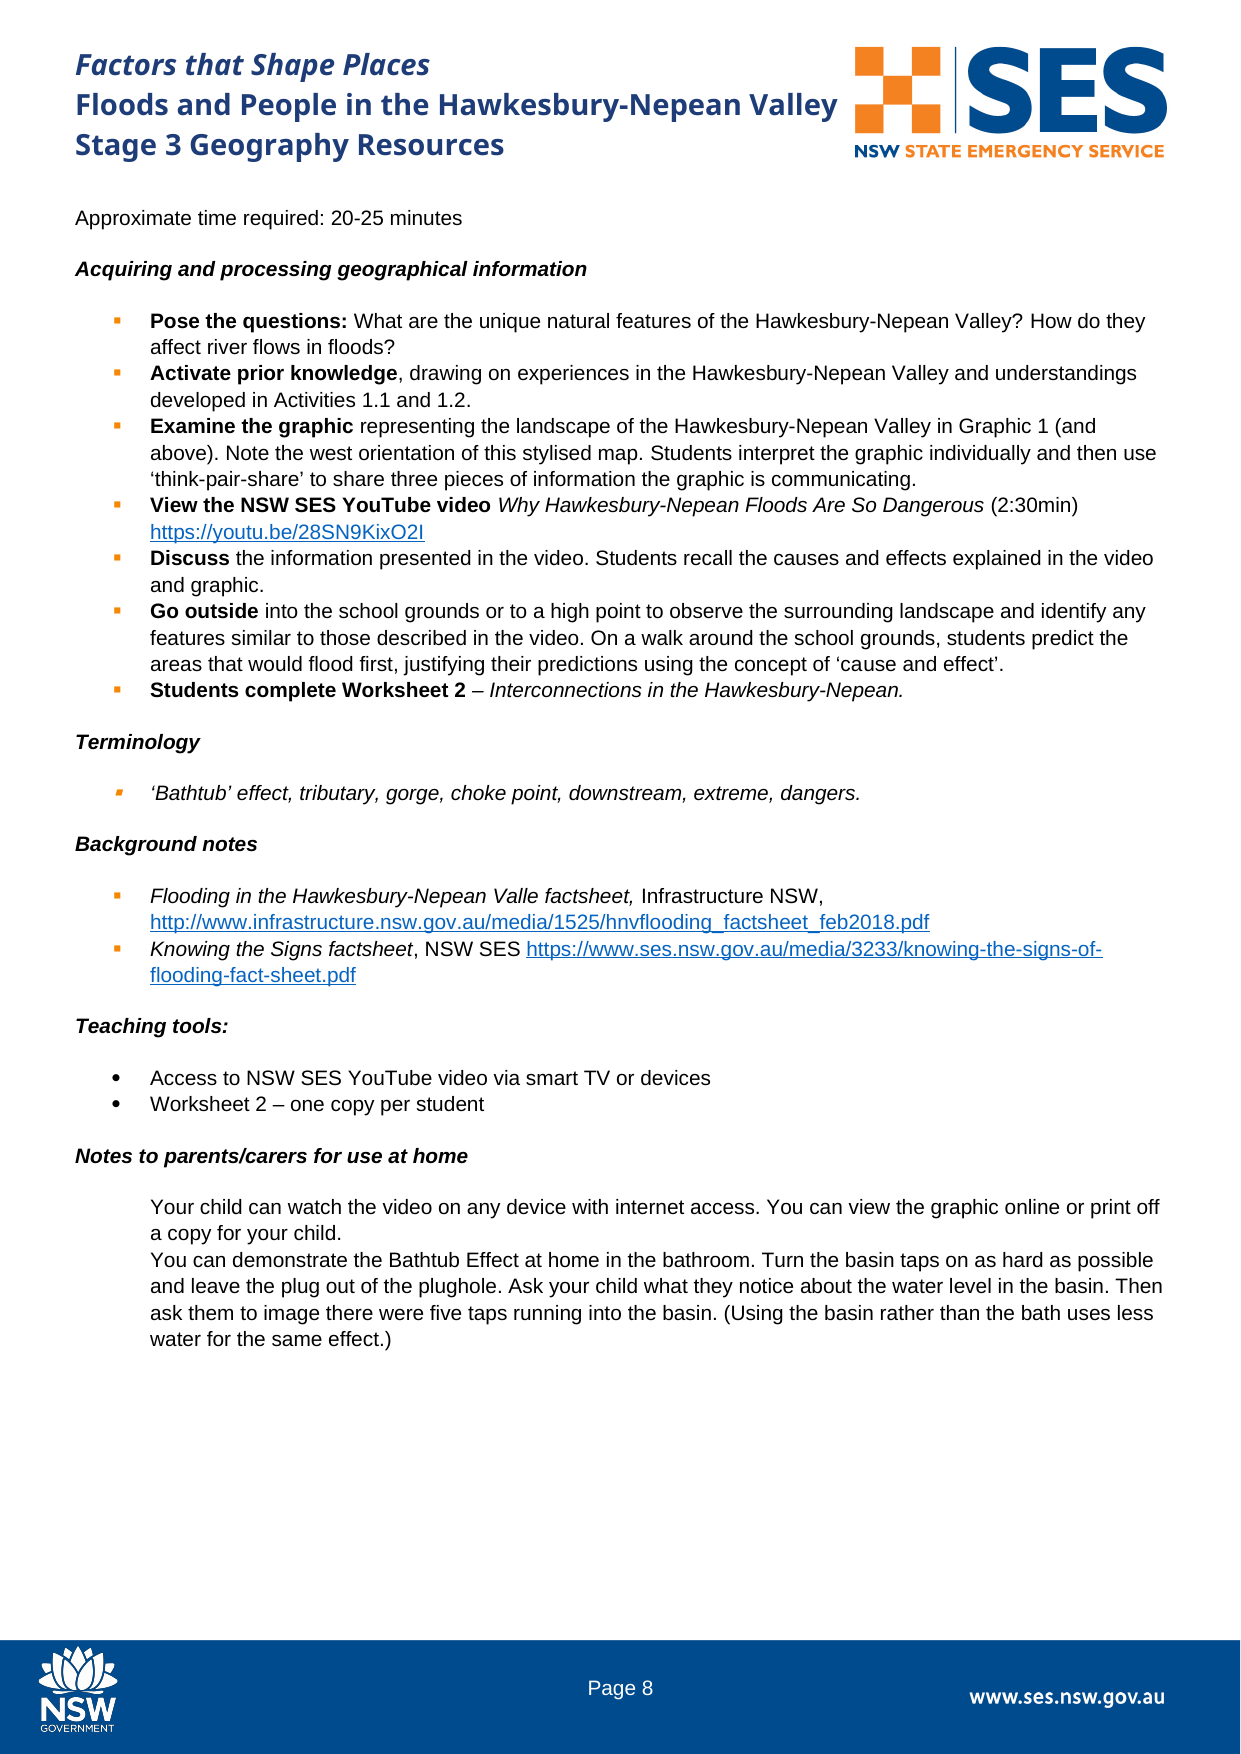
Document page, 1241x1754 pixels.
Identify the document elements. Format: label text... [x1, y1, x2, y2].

list Pose the questions: What are the unique natural features of the Hawkesbury-Nepean Valley? How do they affect river flows in floods? [112, 308, 1165, 359]
subtitle Terminology [75, 729, 1165, 753]
list Discuss the information presented in the video. Students recall the causes and effects explained in the video and graphic. [112, 546, 1165, 596]
list Go outside into the school grounds or to a high point to observe the surrounding landscape and identify any features similar to those described in the video. On a walk around the school grounds, students predict the areas that would flood first, justifying their predictions using the concept of ‘cause and effect’. [112, 599, 1165, 676]
list Flooding in the Hawkesbury-Nepean Valle factsheet, Infrastructure NSW, http://www.infrastructure.nsw.gov.au/media/1525/hnvflooding_factsheet_feb2018.pdf [112, 884, 1165, 934]
subtitle Background notes [75, 832, 1165, 856]
list Activate prior knowledge, drawing on experiences in the Hawkesbury-Nepean Valley and understandings developed in Activities 1.1 and 1.2. [112, 361, 1165, 412]
list Worksheet 2 – one copy per student [112, 1092, 1165, 1116]
subtitle Acquiring and processing geographical information [75, 257, 1165, 281]
list You can demonstrate the Bathtub Effect at home in the bathroom. Turn the basin taps on as hard as possible and leave the plug out of the plughole. Ask your child what they notice about the water level in the basin. Then ask them to image there were five taps running into the basin. (Using the basin rather than the bath uses less water for the same effect.) [150, 1248, 1165, 1351]
list Your child can watch the video on any device with internet access. You can view the graphic online or print off a copy for your child. [150, 1195, 1165, 1245]
list Examine the graphic representing the landscape of the Hawkesbury-Nepean Valley in Graphic 1 (and above). Note the west orientation of this stylised map. Students interpret the graphic individually and then use ‘think-pair-share’ to share three pieces of information the graphic is communicating. [112, 414, 1165, 491]
list Access to NSW SES YouTube video via smart TV or devices [112, 1066, 1165, 1090]
list View the NSW SES YouTube video Why Hawkesbury-Nepean Floods Are So Dangerous (2:30min) https://youtu.be/28SN9KixO2I [112, 493, 1165, 544]
list Students complete Worksheet 2 – Interconnections in the Hawkesbury-Nepean. [112, 678, 1165, 702]
subtitle Notes to parents/carers for use at home [75, 1143, 1165, 1167]
list Knowing the Signs factsheet, NSW SES https://www.ses.nsw.gov.au/media/3233/knowing-the-signs-of-flooding-fact-sheet.pdf [112, 936, 1165, 987]
picture [0, 0, 1241, 1754]
subtitle Teaching tools: [75, 1014, 1165, 1038]
subtitle Approximate time required: 20-25 minutes [75, 206, 1165, 230]
list ‘Bathtub’ effect, tributary, gorge, choke point, downstream, extreme, dangers. [112, 781, 1165, 805]
